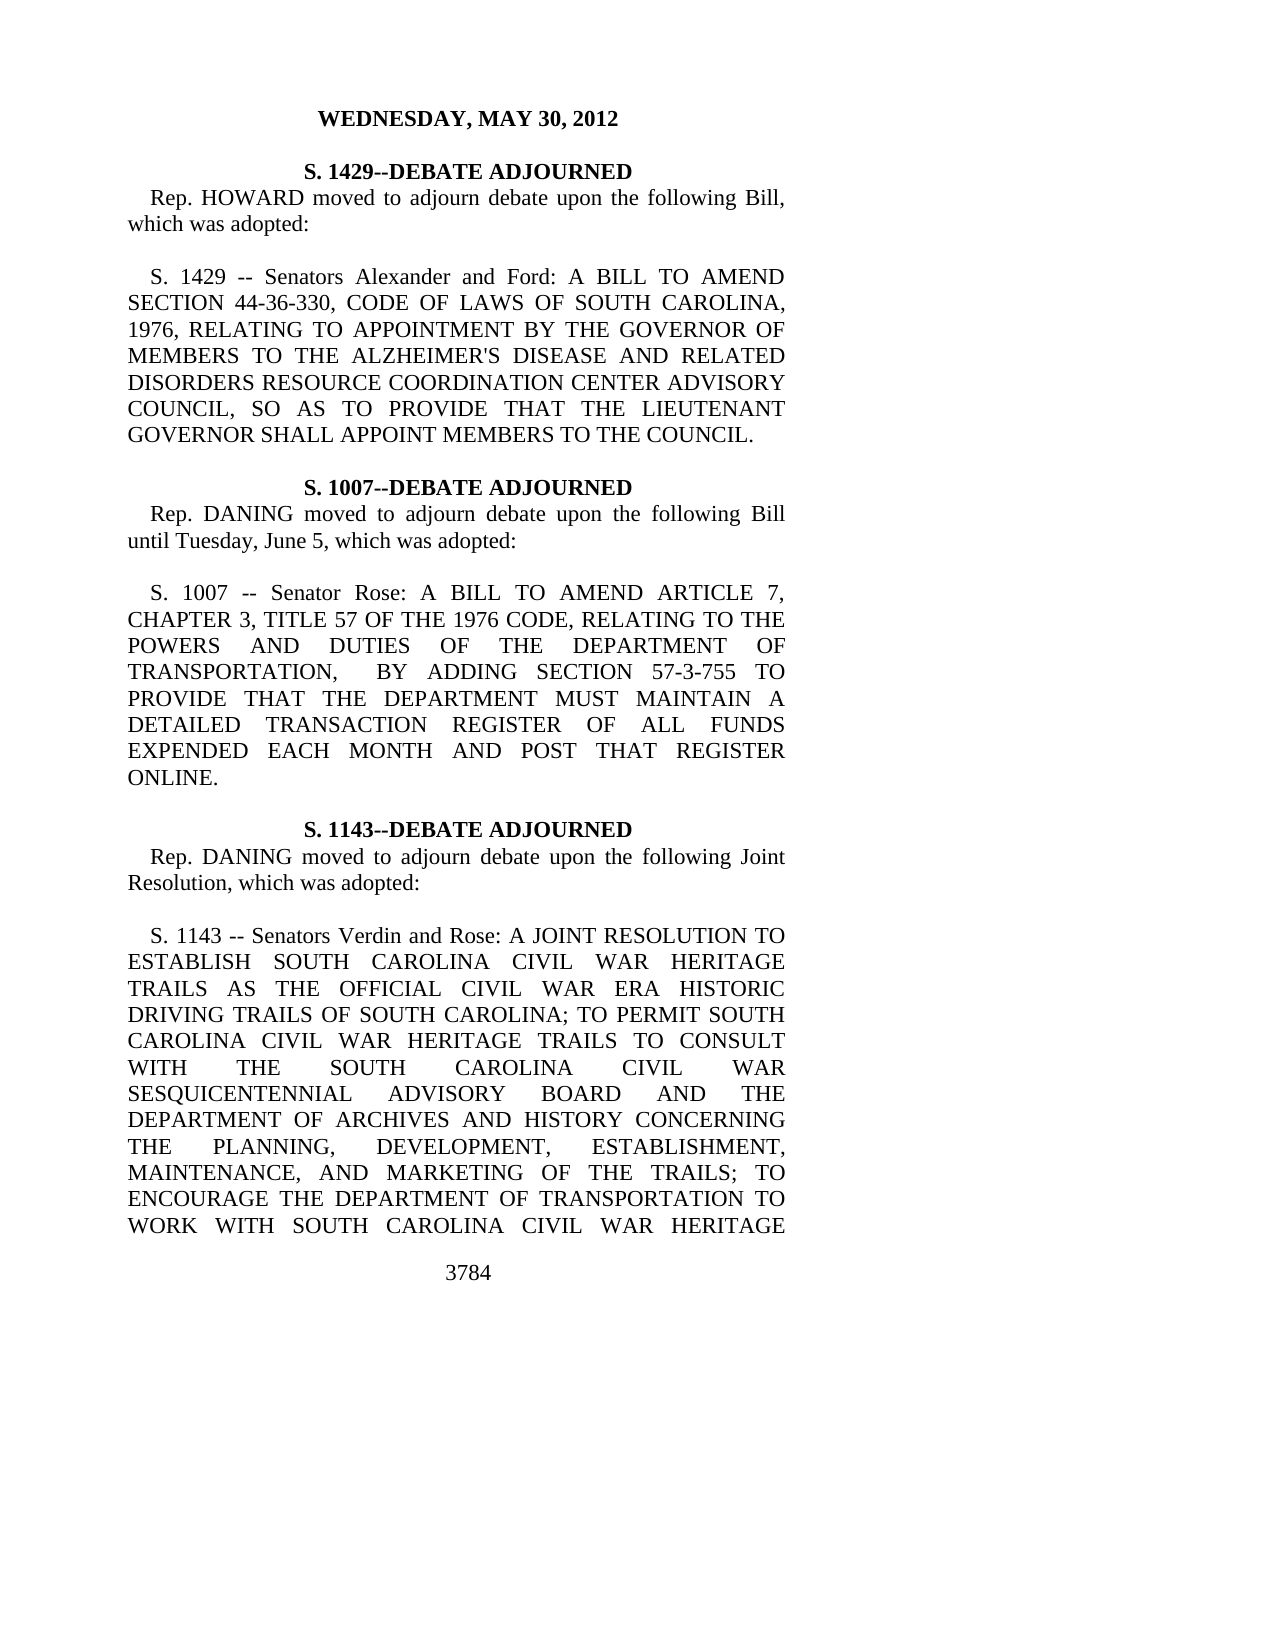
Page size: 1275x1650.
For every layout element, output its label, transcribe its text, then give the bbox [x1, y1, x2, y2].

text Rep. DANING moved to adjourn debate upon the following Joint Resolution, which was adopted: [127, 843, 786, 896]
text S. 1007 -- Senator Rose: A BILL TO AMEND ARTICLE 7, CHAPTER 3, TITLE 57 OF THE 1976 CODE, RELATING TO THE POWERS AND DUTIES OF THE DEPARTMENT OF TRANSPORTATION, BY ADDING SECTION 57-3-755 TO PROVIDE THAT THE DEPARTMENT MUST MAINTAIN A DETAILED TRANSACTION REGISTER OF ALL FUNDS EXPENDED EACH MONTH AND POST THAT REGISTER ONLINE. [127, 579, 786, 790]
text S. 1429--DEBATE ADJOURNED [127, 158, 786, 184]
text Rep. DANING moved to adjourn debate upon the following Bill until Tuesday, June 5, which was adopted: [127, 500, 786, 553]
text S. 1429 -- Senators Alexander and Ford: A BILL TO AMEND SECTION 44-36-330, CODE OF LAWS OF SOUTH CAROLINA, 1976, RELATING TO APPOINTMENT BY THE GOVERNOR OF MEMBERS TO THE ALZHEIMER'S DISEASE AND RELATED DISORDERS RESOURCE COORDINATION CENTER ADVISORY COUNCIL, SO AS TO PROVIDE THAT THE LIEUTENANT GOVERNOR SHALL APPOINT MEMBERS TO THE COUNCIL. [127, 263, 786, 448]
text S. 1007--DEBATE ADJOURNED [127, 474, 786, 500]
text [127, 922, 786, 1238]
text Rep. HOWARD moved to adjourn debate upon the following Bill, which was adopted: [127, 184, 786, 237]
text S. 1143--DEBATE ADJOURNED [127, 817, 786, 843]
